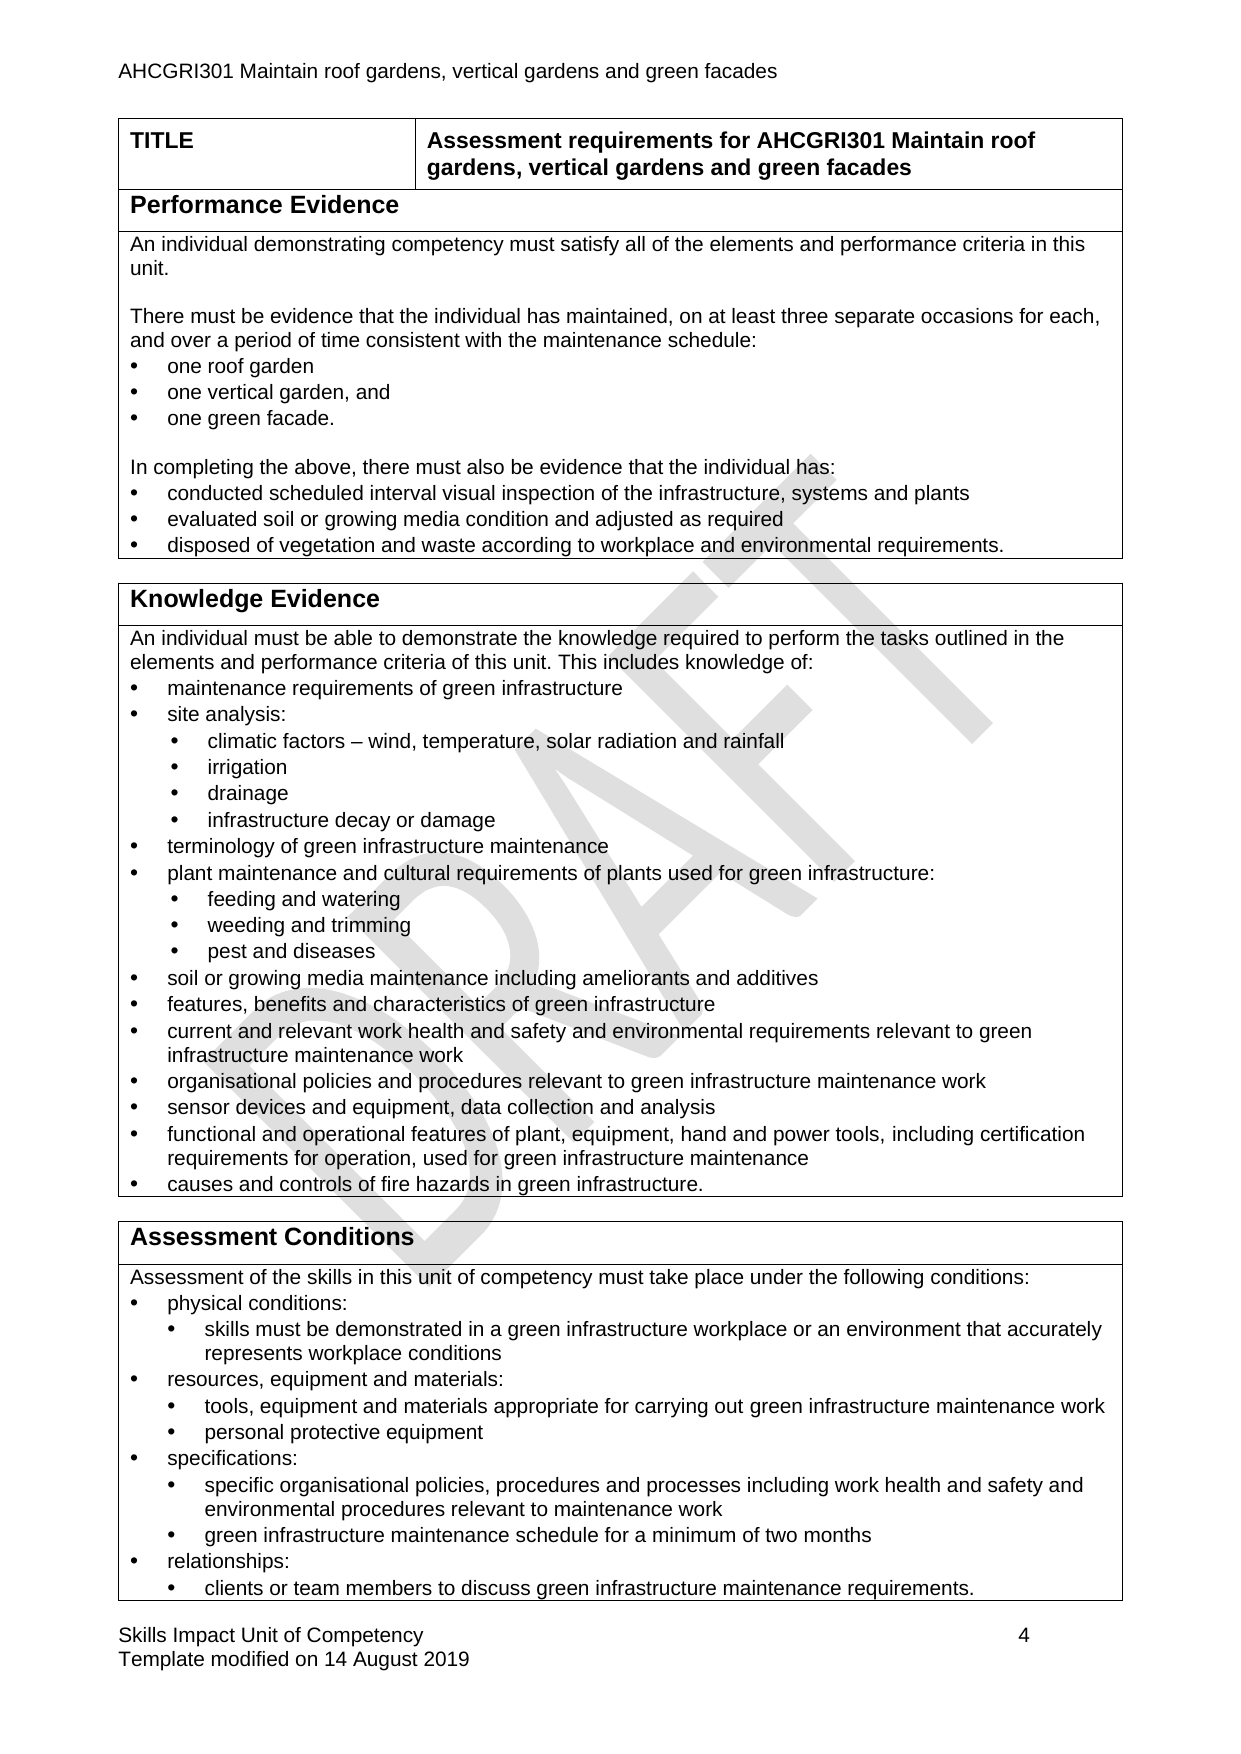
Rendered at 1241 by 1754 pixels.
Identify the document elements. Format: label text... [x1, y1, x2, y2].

table_header Assessment Conditions [119, 1222, 1122, 1263]
table_cell Performance Evidence [119, 190, 1122, 231]
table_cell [119, 1265, 1122, 1600]
table_header Assessment requirements for AHCGRI301 Maintain roof gardens, vertical gardens and green facades [416, 119, 1122, 188]
table_cell An individual demonstrating competency must satisfy all of the elements and performance criteria in this unit. There must be evidence that the individual has maintained, on at least three separate occasions for each, and over a period of time consistent with the maintenance schedule: one roof garden one vertical garden, and one green facade. In completing the above, there must also be evidence that the individual has: conducted scheduled interval visual inspection of the infrastructure, systems and plants evaluated soil or growing media condition and adjusted as required disposed of vegetation and waste according to workplace and environmental requirements. [119, 232, 1122, 558]
table_header Knowledge Evidence [119, 584, 1122, 625]
table_header TITLE [119, 119, 415, 188]
table_cell An individual must be able to demonstrate the knowledge required to perform the tasks outlined in the elements and performance criteria of this unit. This includes knowledge of: maintenance requirements of green infrastructure site analysis: climatic factors – wind, temperature, solar radiation and rainfall irrigation drainage infrastructure decay or damage terminology of green infrastructure maintenance plant maintenance and cultural requirements of plants used for green infrastructure: feeding and watering weeding and trimming pest and diseases soil or growing media maintenance including ameliorants and additives features, benefits and characteristics of green infrastructure current and relevant work health and safety and environmental requirements relevant to green infrastructure maintenance work organisational policies and procedures relevant to green infrastructure maintenance work sensor devices and equipment, data collection and analysis functional and operational features of plant, equipment, hand and power tools, including certification requirements for operation, used for green infrastructure maintenance causes and controls of fire hazards in green infrastructure. [119, 626, 1122, 1196]
